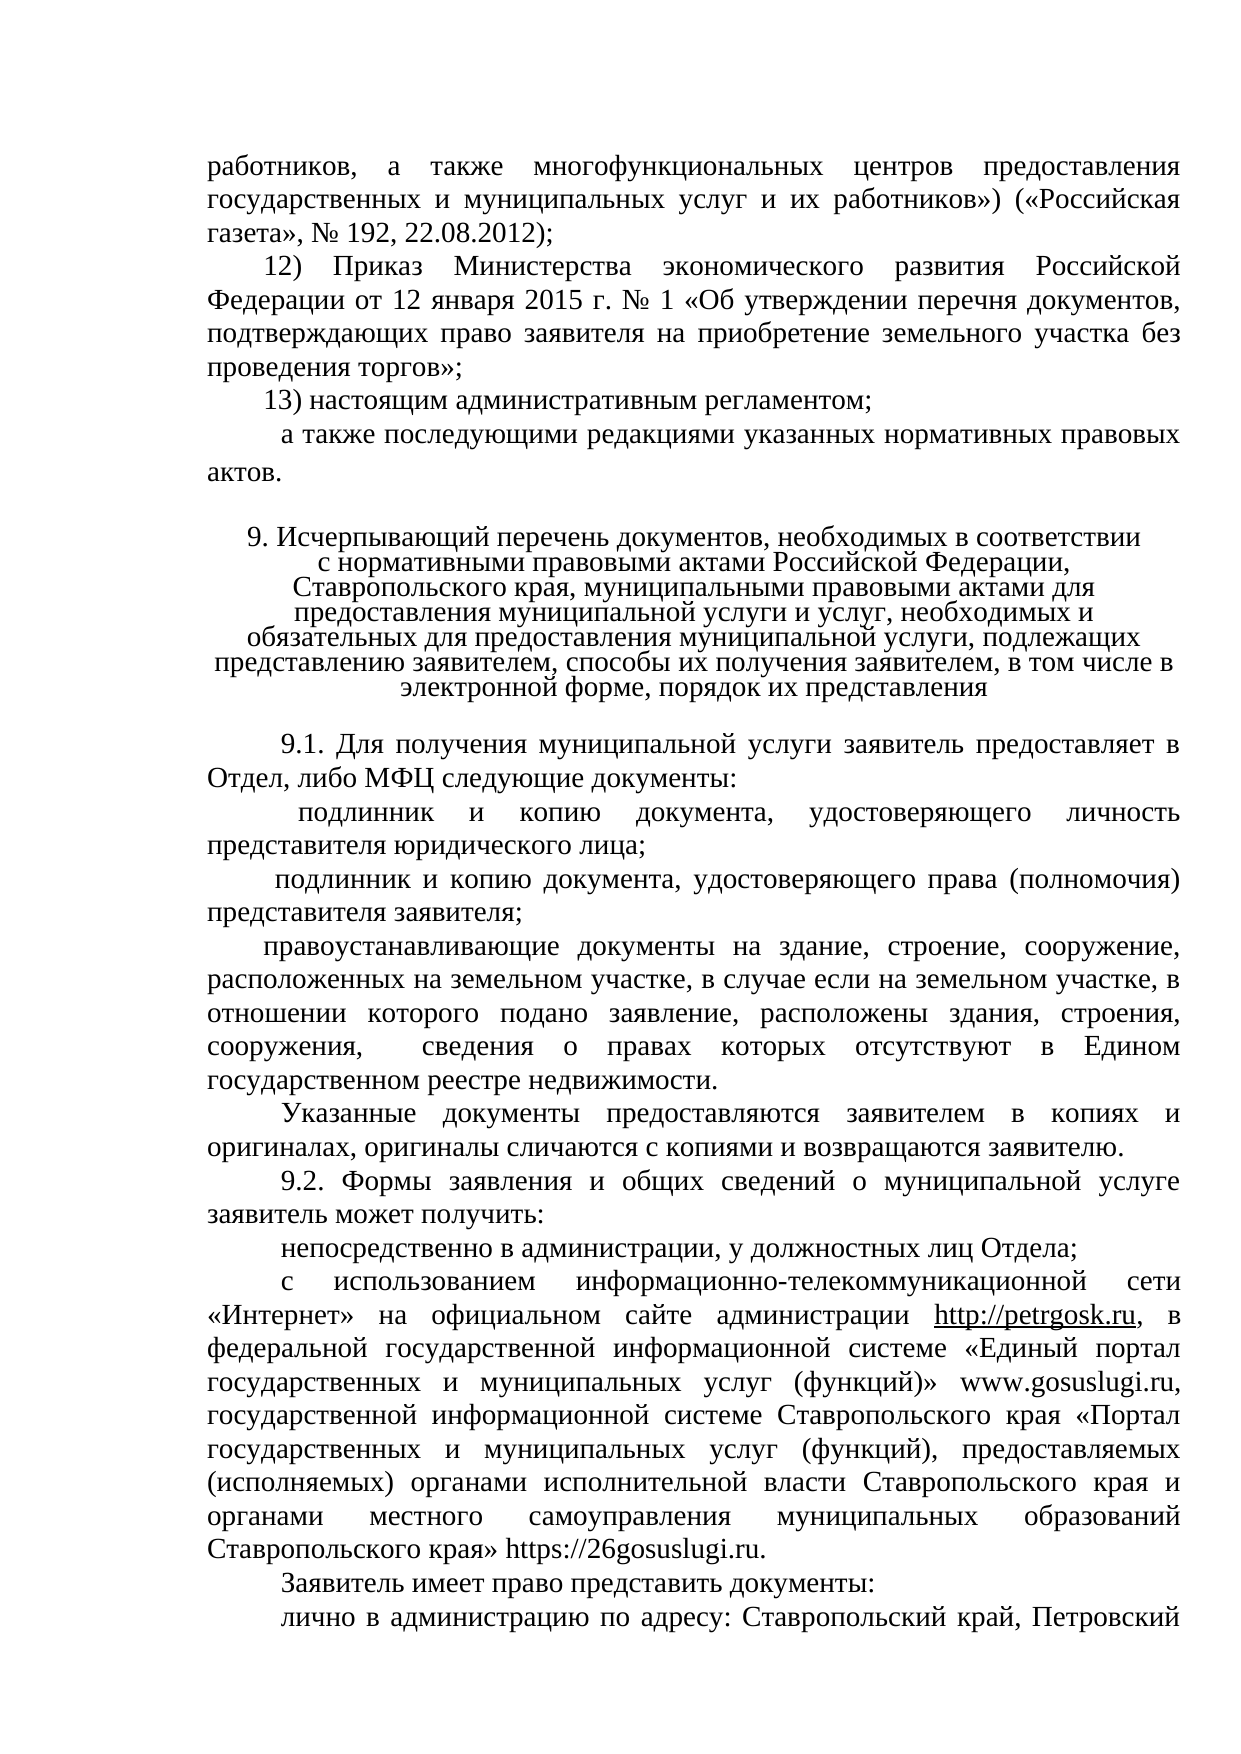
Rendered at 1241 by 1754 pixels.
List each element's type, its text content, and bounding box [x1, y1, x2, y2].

text подлинник и копию документа, удостоверяющего права (полномочия) представителя заявителя; [207, 861, 1181, 928]
text с использованием информационно-телекоммуникационной сети «Интернет» на официальном сайте администрации http://petrgosk.ru, в федеральной государственной информационной системе «Единый портал государственных и муниципальных услуг (функций)» www.gosuslugi.ru, государственной информационной системе Ставропольского края «Портал государственных и муниципальных услуг (функций), предоставляемых (исполняемых) органами исполнительной власти Ставропольского края и органами местного самоуправления муниципальных образований Ставропольского края» https://26gosuslugi.ru. [207, 1263, 1181, 1565]
text 12) Приказ Министерства экономического развития Российской Федерации от 12 января 2015 г. № 1 «Об утверждении перечня документов, подтверждающих право заявителя на приобретение земельного участка без проведения торгов»; [207, 248, 1181, 382]
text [207, 148, 1181, 248]
text с нормативными правовыми актами Российской Федерации, Ставропольского края, муниципальными правовыми актами для предоставления муниципальной услуги и услуг, необходимых и обязательных для предоставления муниципальной услуги, подлежащих представлению заявителем, способы их получения заявителем, в том числе в электронной форме, порядок их представления [207, 552, 1181, 702]
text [207, 1599, 1181, 1632]
text непосредственно в администрации, у должностных лиц Отдела; [207, 1230, 1181, 1263]
text 9. Исчерпывающий перечень документов, необходимых в соответствии [207, 527, 1181, 552]
text правоустанавливающие документы на здание, строение, сооружение, расположенных на земельном участке, в случае если на земельном участке, в отношении которого подано заявление, расположены здания, строения, сооружения, сведения о правах которых отсутствуют в Едином государственном реестре недвижимости. [207, 928, 1181, 1096]
text 13) настоящим административным регламентом; [207, 382, 1181, 416]
text Заявитель имеет право представить документы: [207, 1565, 1181, 1599]
text а также последующими редакциями указанных нормативных правовых актов. [207, 416, 1181, 488]
text подлинник и копию документа, удостоверяющего личность представителя юридического лица; [207, 794, 1181, 861]
text 9.2. Формы заявления и общих сведений о муниципальной услуге заявитель может получить: [207, 1163, 1181, 1230]
text 9.1. Для получения муниципальной услуги заявитель предоставляет в Отдел, либо МФЦ следующие документы: [207, 727, 1181, 794]
text Указанные документы предоставляются заявителем в копиях и оригиналах, оригиналы сличаются с копиями и возвращаются заявителю. [207, 1096, 1181, 1163]
